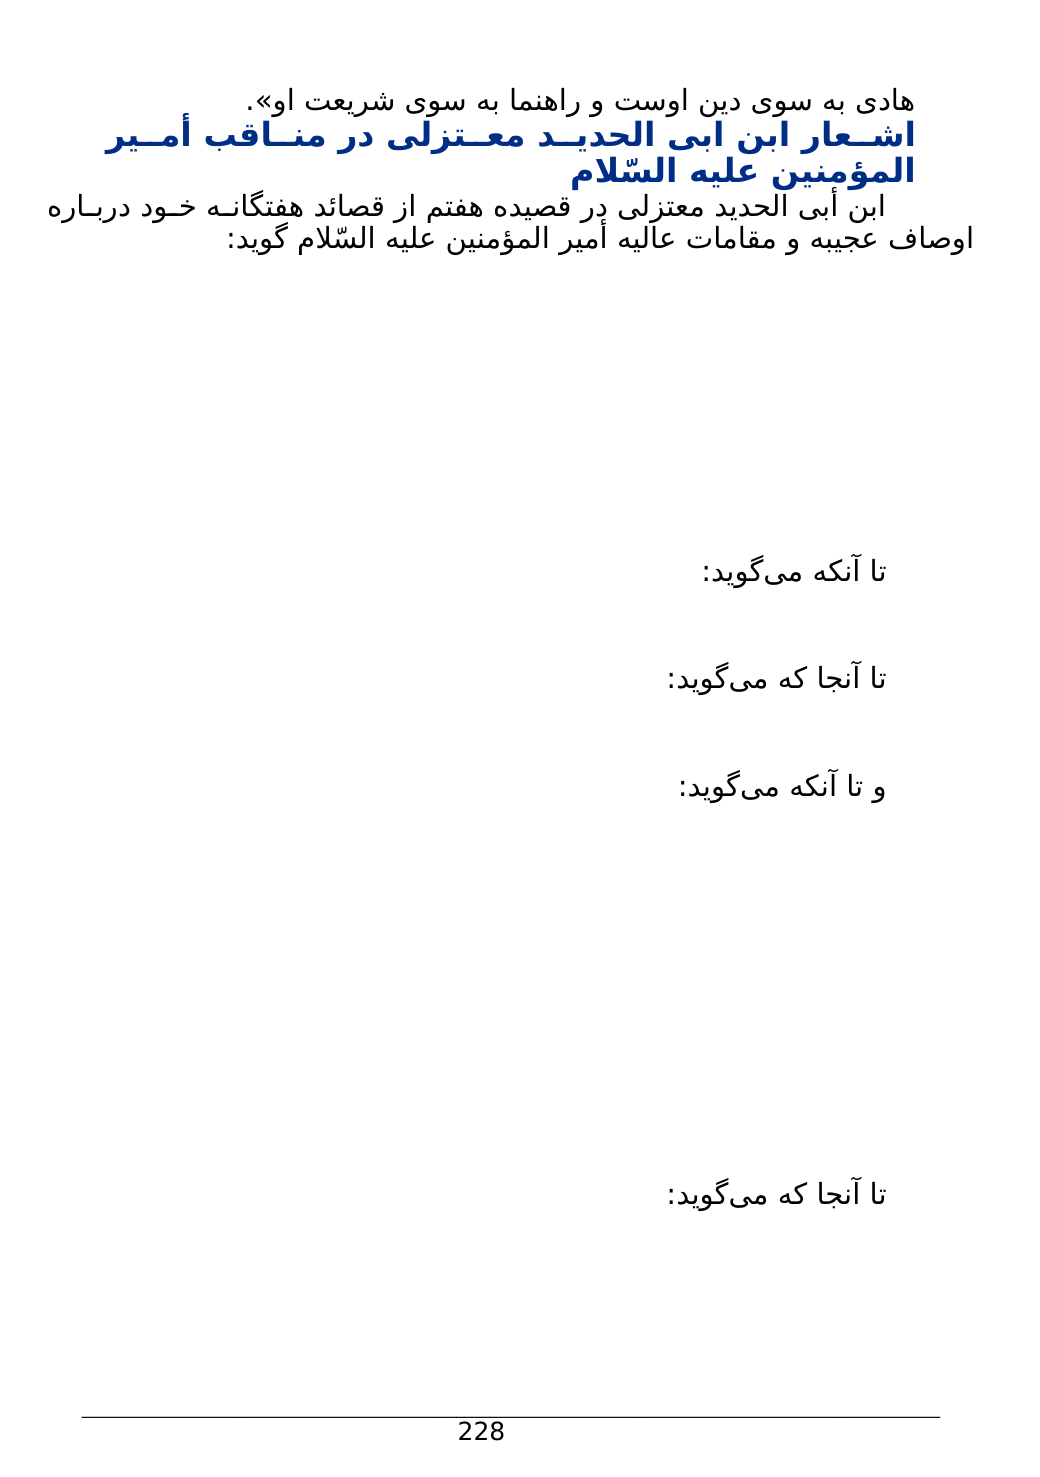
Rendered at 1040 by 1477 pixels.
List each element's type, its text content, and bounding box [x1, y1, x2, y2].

text تا آنجا كه می‌گوید: [47, 663, 975, 695]
text ابن أبی الحدید معتزلی در قصیده هفتم از قصائد هفتگانه خود درباره اوصاف عجیبه و مقامات عالیه أمیر المؤمنین علیه السّلام گوید: [47, 190, 975, 255]
text و تا آنكه می‌گوید: [47, 771, 975, 803]
subtitle اشعار ابن ابی الحدید معتزلی در مناقب أمیر المؤمنین علیه السّلام [106, 117, 916, 190]
text هادی به سوی دین اوست و راهنما به سوی شریعت او». [47, 84, 975, 117]
text تا آنجا كه می‌گوید: [47, 1179, 975, 1211]
text تا آنكه می‌گوید: [47, 556, 975, 588]
